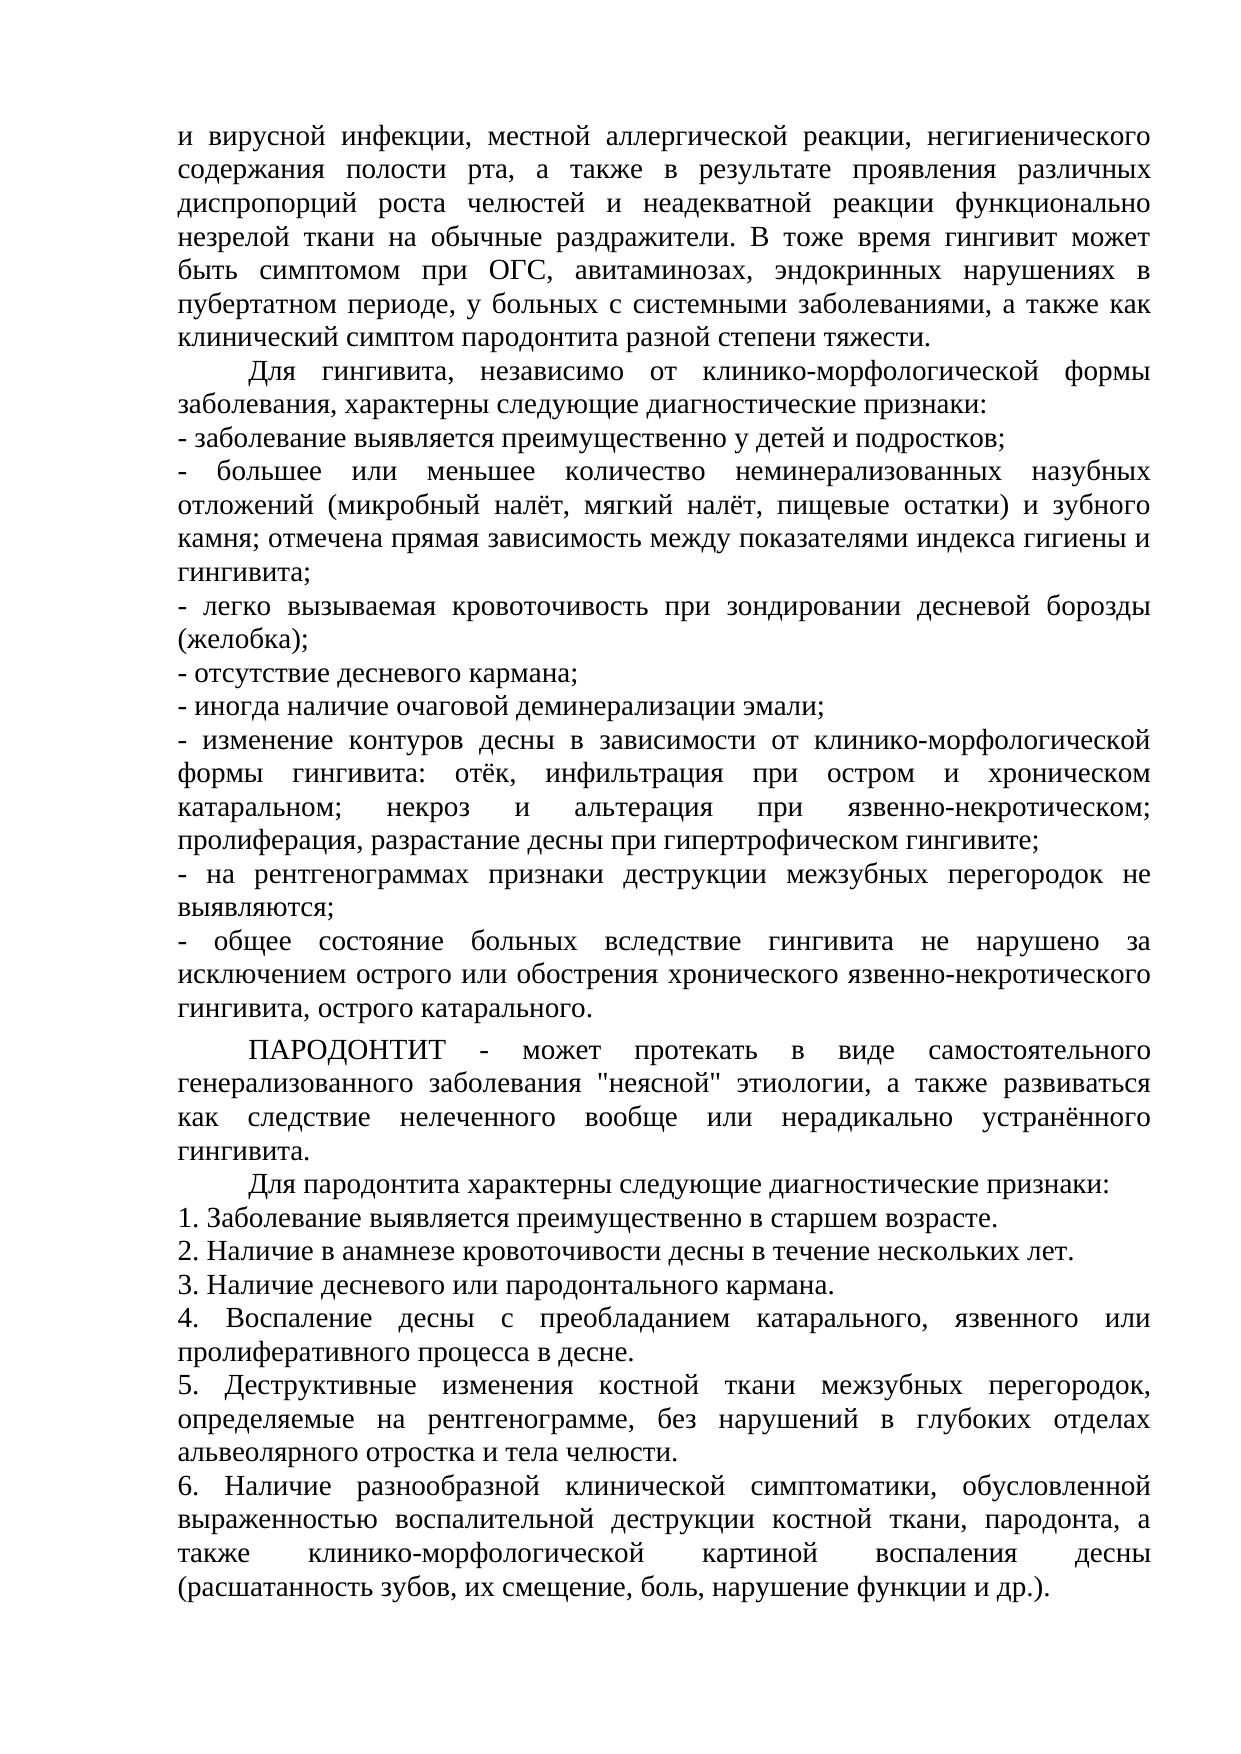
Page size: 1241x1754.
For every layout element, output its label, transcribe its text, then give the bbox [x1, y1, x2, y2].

text - на рентгенограммах признаки деструкции межзубных перегородок не выявляются; [177, 856, 1152, 923]
text 6. Наличие разнообразной клинической симптоматики, обусловленной выраженностью воспалительной деструкции костной ткани, пародонта, а также клинико-морфологической картиной воспаления десны (расшатанность зубов, их смещение, боль, нарушение функции и др.). [177, 1468, 1152, 1602]
text 1. Заболевание выявляется преимущественно в старшем возрасте. [177, 1200, 1152, 1233]
text Для гингивита, независимо от клинико-морфологической формы заболевания, характерны следующие диагностические признаки: [177, 353, 1152, 420]
text - иногда наличие очаговой деминерализации эмали; [177, 688, 1152, 722]
text - заболевание выявляется преимущественно у детей и подростков; [177, 420, 1152, 453]
text 4. Воспаление десны с преобладанием катарального, язвенного или пролиферативного процесса в десне. [177, 1300, 1152, 1367]
text - изменение контуров десны в зависимости от клинико-морфологической формы гингивита: отёк, инфильтрация при остром и хроническом катаральном; некроз и альтерация при язвенно-некротическом; пролиферация, разрастание десны при гипертрофическом гингивите; [177, 722, 1152, 856]
text 2. Наличие в анамнезе кровоточивости десны в течение нескольких лет. [177, 1233, 1152, 1267]
text ПАРОДОНТИТ - может протекать в виде самостоятельного генерализованного заболевания "неясной" этиологии, а также развиваться как следствие нелеченного вообще или нерадикально устранённого гингивита. [177, 1032, 1152, 1166]
text 3. Наличие десневого или пародонтального кармана. [177, 1267, 1152, 1300]
text - большее или меньшее количество неминерализованных назубных отложений (микробный налёт, мягкий налёт, пищевые остатки) и зубного камня; отмечена прямая зависимость между показателями индекса гигиены и гингивита; [177, 453, 1152, 588]
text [177, 118, 1152, 353]
text - легко вызываемая кровоточивость при зондировании десневой борозды (желобка); [177, 588, 1152, 655]
text Для пародонтита характерны следующие диагностические признаки: [177, 1166, 1152, 1200]
text - отсутствие десневого кармана; [177, 655, 1152, 688]
text 5. Деструктивные изменения костной ткани межзубных перегородок, определяемые на рентгенограмме, без нарушений в глубоких отделах альвеолярного отростка и тела челюсти. [177, 1367, 1152, 1468]
text - общее состояние больных вследствие гингивита не нарушено за исключением острого или обострения хронического язвенно-некротического гингивита, острого катарального. [177, 923, 1152, 1024]
